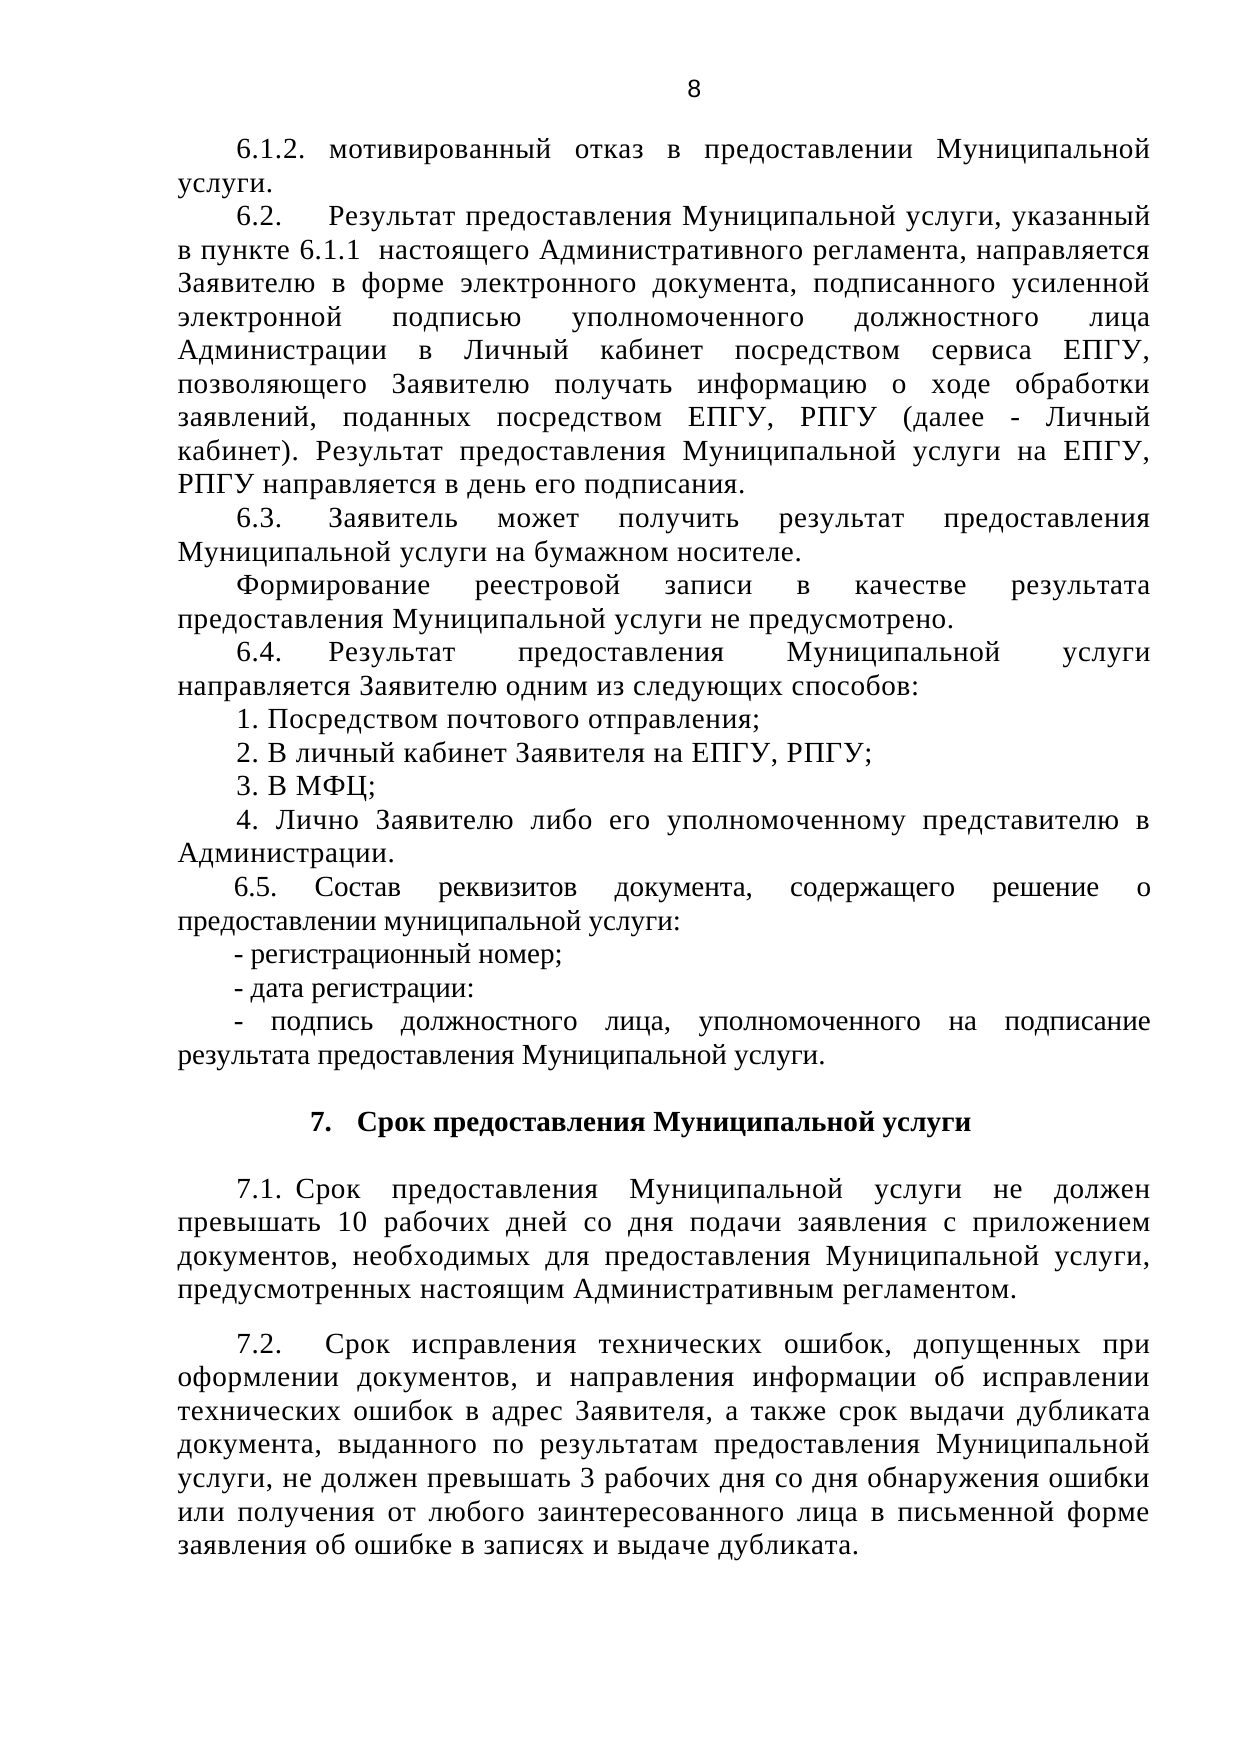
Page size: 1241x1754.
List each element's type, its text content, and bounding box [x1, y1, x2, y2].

text - подпись должностного лица, уполномоченного на подписание результата предоставления Муниципальной услуги. [177, 1003, 1152, 1070]
list Результат предоставления Муниципальной услуги направляется Заявителю одним из следующих способов: [177, 634, 1152, 701]
list Срок предоставления Муниципальной услуги не должен превышать 10 рабочих дней со дня подачи заявления с приложением документов, необходимых для предоставления Муниципальной услуги, предусмотренных настоящим Административным регламентом. [177, 1171, 1152, 1305]
list Срок предоставления Муниципальной услуги [130, 1104, 1152, 1137]
text - регистрационный номер; [177, 936, 1152, 970]
list Срок исправления технических ошибок, допущенных при оформлении документов, и направления информации об исправлении технических ошибок в адрес Заявителя, а также срок выдачи дубликата документа, выданного по результатам предоставления Муниципальной услуги, не должен превышать 3 рабочих дня со дня обнаружения ошибки или получения от любого заинтересованного лица в письменной форме заявления об ошибке в записях и выдаче дубликата. [177, 1326, 1152, 1561]
list Заявитель может получить результат предоставления Муниципальной услуги на бумажном носителе. [177, 500, 1152, 567]
text 6.1.2. мотивированный отказ в предоставлении Муниципальной услуги. [177, 131, 1152, 198]
text - дата регистрации: [177, 970, 1152, 1003]
text 1. Посредством почтового отправления; [177, 701, 1152, 735]
list Результат предоставления Муниципальной услуги, указанный в пункте 6.1.1 настоящего Административного регламента, направляется Заявителю в форме электронного документа, подписанного усиленной электронной подписью уполномоченного должностного лица Администрации в Личный кабинет посредством сервиса ЕПГУ, позволяющего Заявителю получать информацию о ходе обработки заявлений, поданных посредством ЕПГУ, РПГУ (далее - Личный кабинет). Результат предоставления Муниципальной услуги на ЕПГУ, РПГУ направляется в день его подписания. [177, 198, 1152, 500]
text 2. В личный кабинет Заявителя на ЕПГУ, РПГУ; [177, 735, 1152, 768]
text Формирование реестровой записи в качестве результата предоставления Муниципальной услуги не предусмотрено. [177, 567, 1152, 634]
text 6.5. Состав реквизитов документа, содержащего решение о предоставлении муниципальной услуги: [177, 869, 1152, 936]
text 3. В МФЦ; [177, 768, 1152, 802]
text 4. Лично Заявителю либо его уполномоченному представителю в Администрации. [177, 802, 1152, 869]
